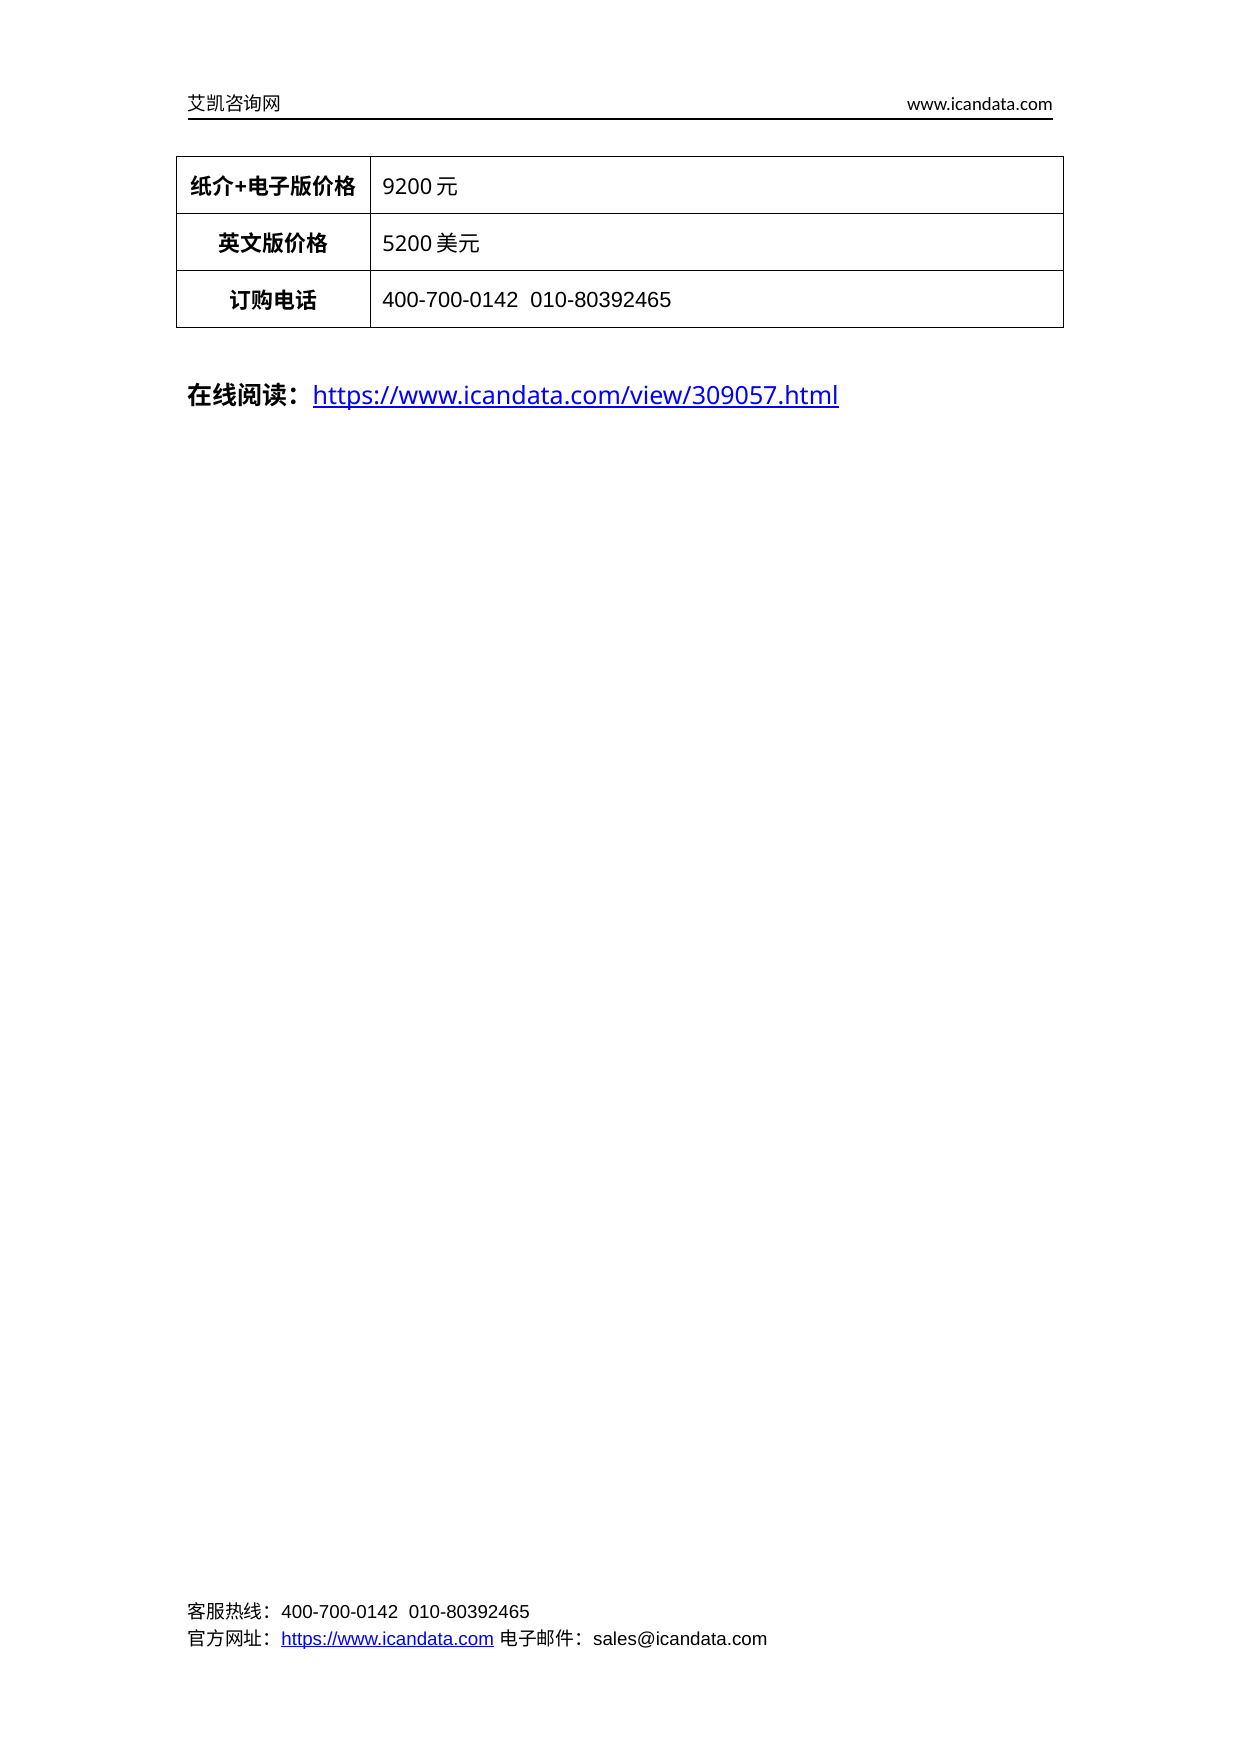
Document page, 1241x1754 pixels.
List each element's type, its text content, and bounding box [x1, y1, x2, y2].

table_cell 9200元 [371, 157, 1063, 213]
table_cell 400-700-0142 010-80392465 [371, 271, 1063, 327]
table_cell 英文版价格 [177, 214, 370, 270]
table_cell 5200美元 [371, 214, 1063, 270]
table_cell 纸介+电子版价格 [177, 157, 370, 213]
text 在线阅读：https://www.icandata.com/view/309057.html [187, 361, 1053, 426]
table_cell 订购电话 [177, 271, 370, 327]
